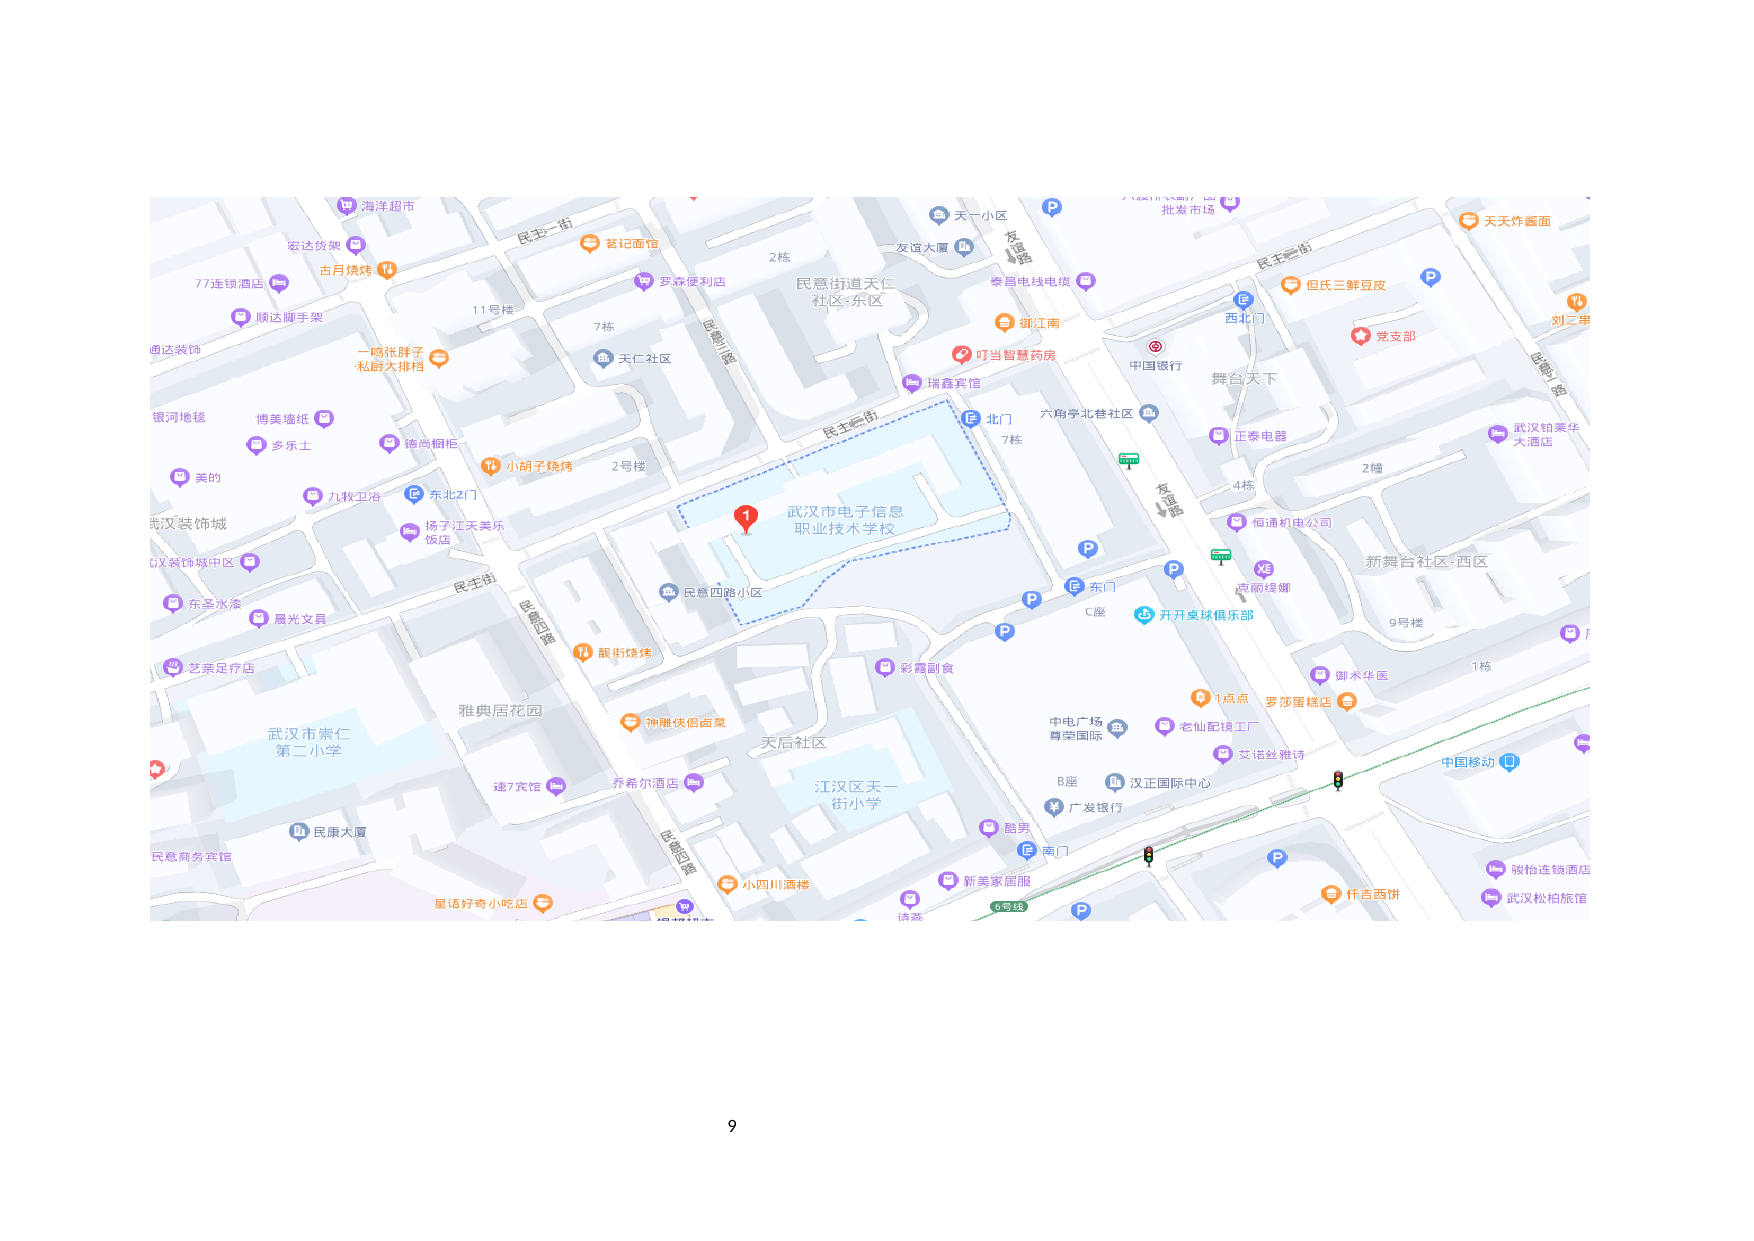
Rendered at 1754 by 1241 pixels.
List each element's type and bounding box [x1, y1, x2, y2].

picture [150, 197, 1590, 921]
